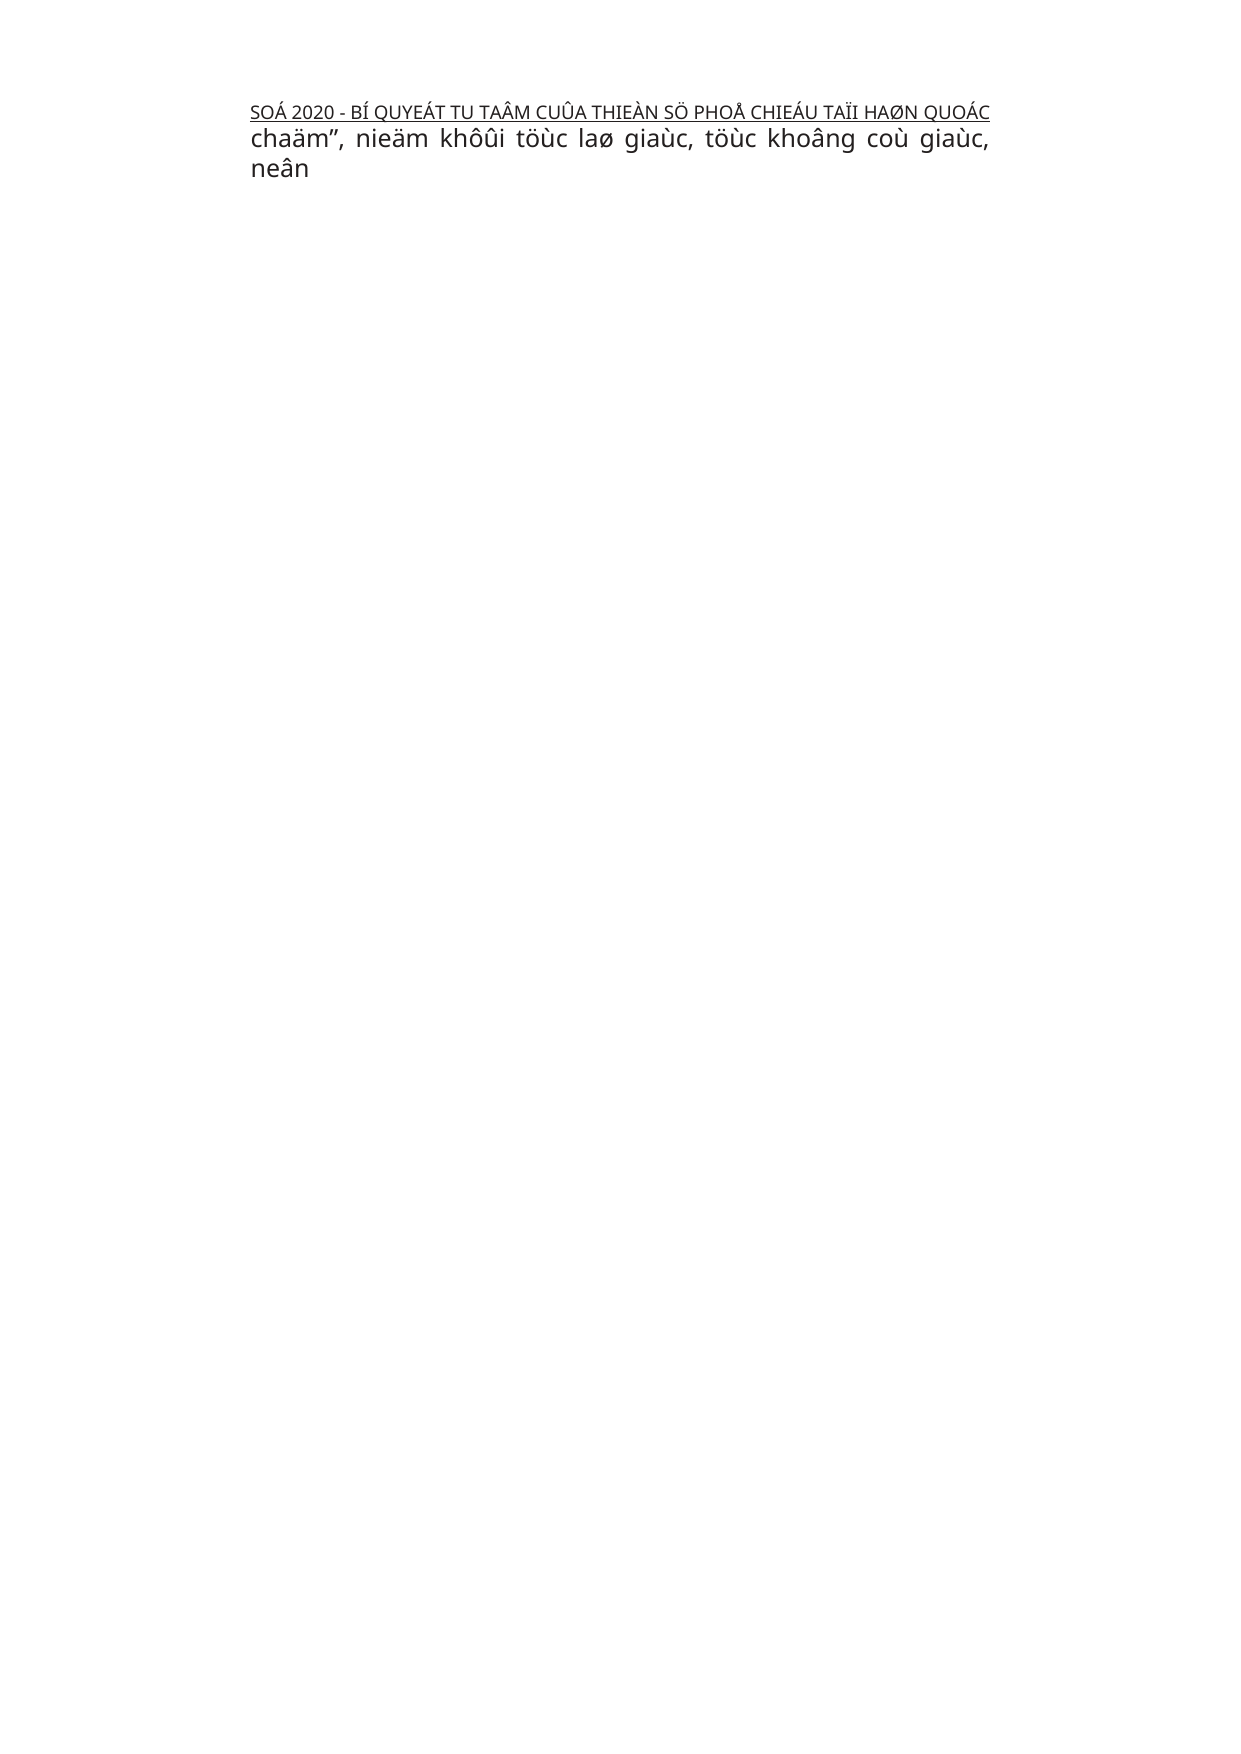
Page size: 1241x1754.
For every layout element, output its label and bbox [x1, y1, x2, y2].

text [250, 123, 990, 185]
